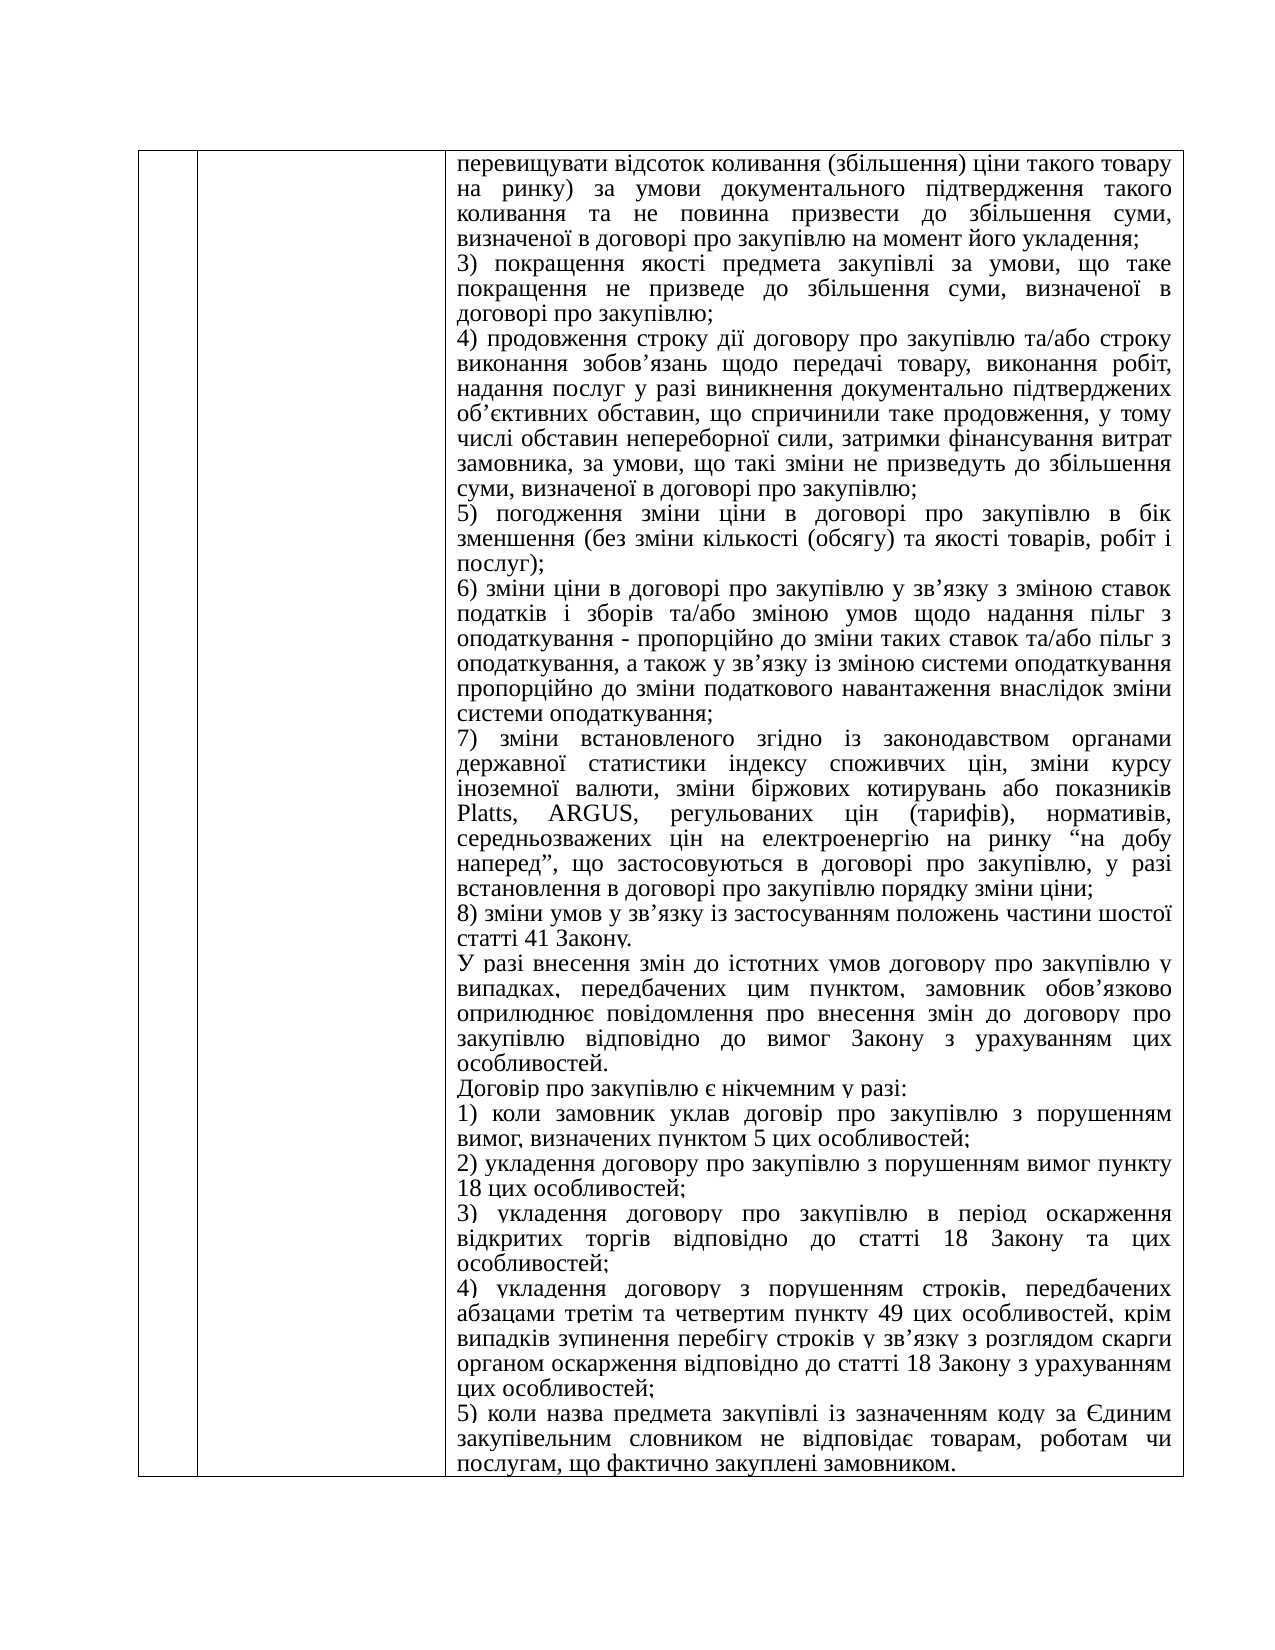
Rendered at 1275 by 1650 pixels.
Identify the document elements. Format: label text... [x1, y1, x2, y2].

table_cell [446, 151, 1183, 1476]
table_cell 4 [139, 151, 197, 1476]
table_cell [198, 151, 445, 1476]
